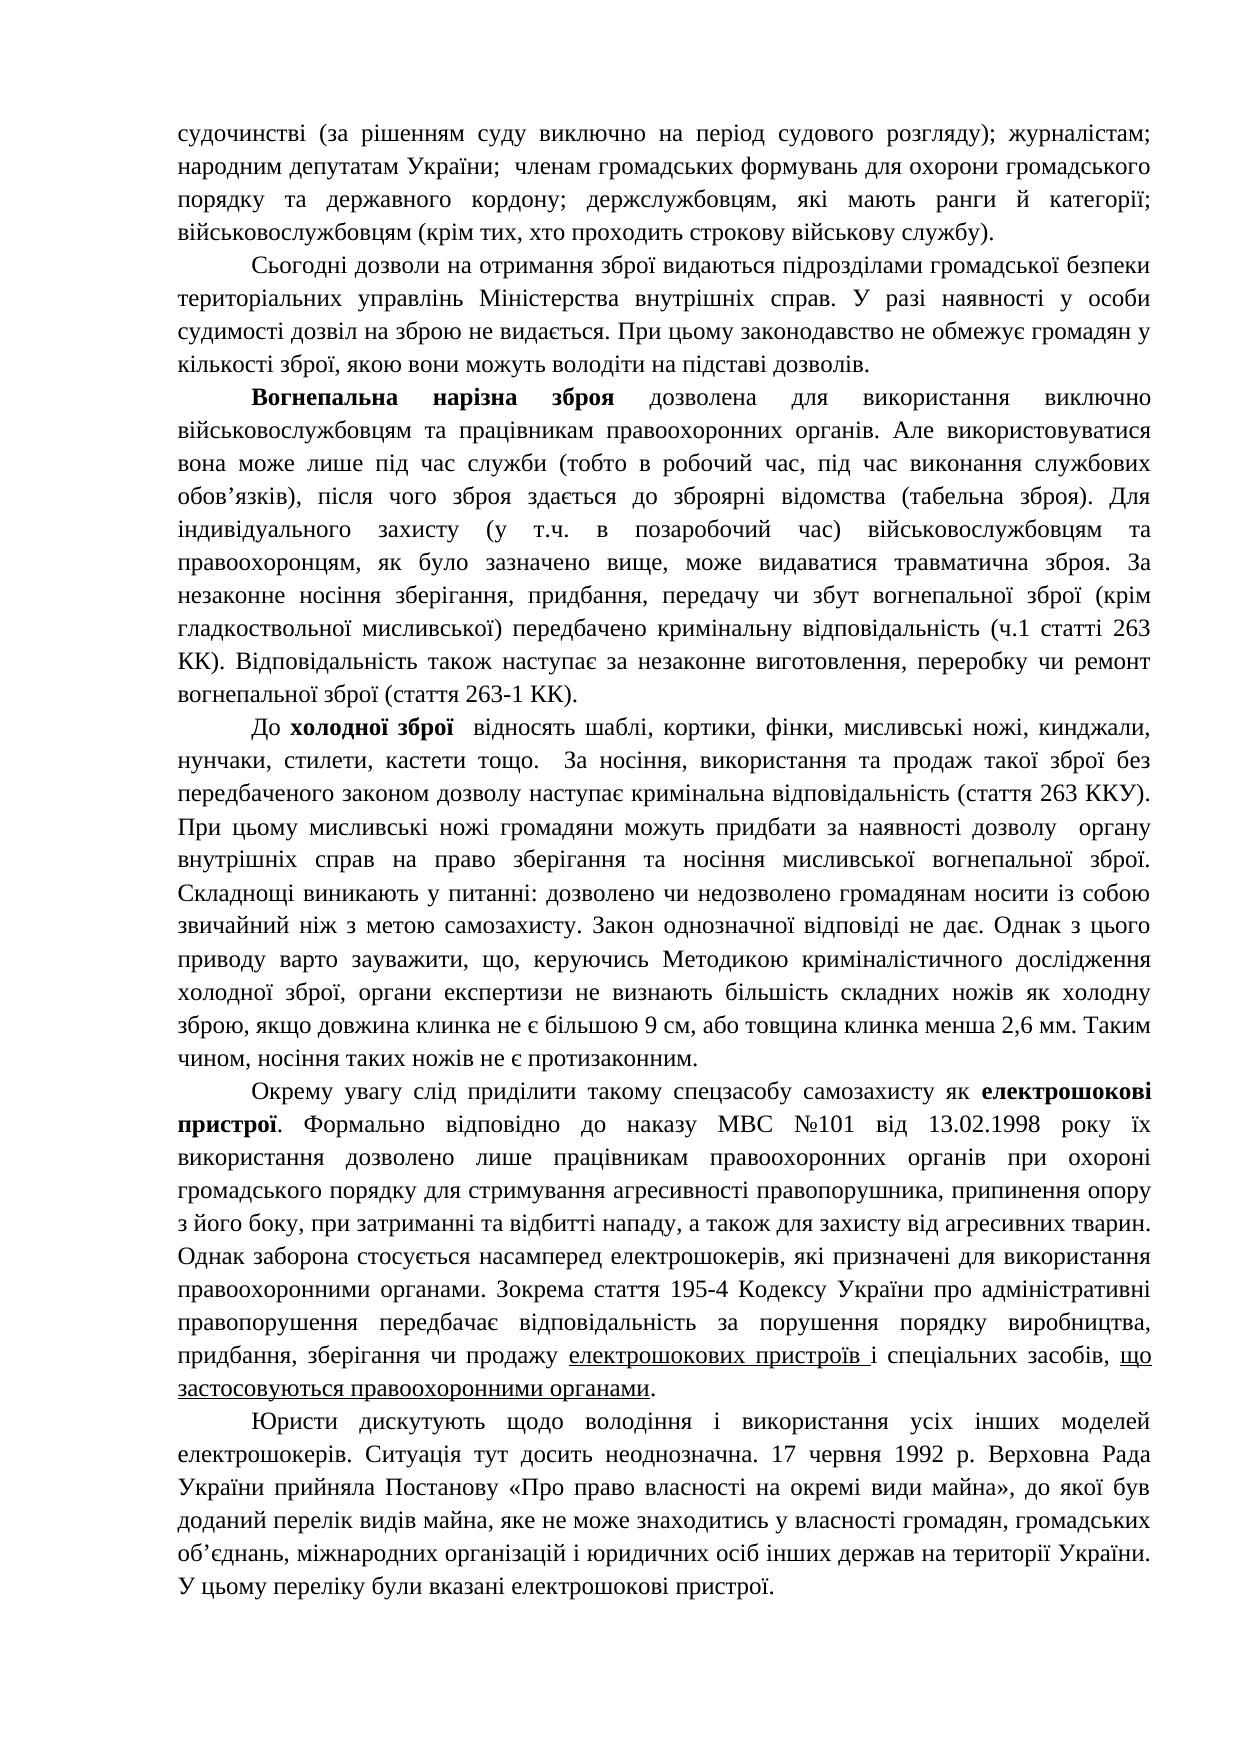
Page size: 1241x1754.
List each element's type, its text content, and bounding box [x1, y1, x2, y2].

text Юристи дискутують щодо володіння і використання усіх інших моделей електрошокерів. Ситуація тут досить неоднозначна. 17 червня 1992 р. Верховна Рада України прийняла Постанову «Про право власності на окремі види майна», до якої був доданий перелік видів майна, яке не може знаходитись у власності громадян, громадських об’єднань, міжнародних організацій і юридичних осіб інших держав на території України. У цьому переліку були вказані електрошокові пристрої. [177, 1406, 1152, 1600]
text Окрему увагу слід приділити такому спецзасобу самозахисту як електрошокові пристрої. Формально відповідно до наказу МВС №101 від 13.02.1998 року їх використання дозволено лише працівникам правоохоронних органів при охороні громадського порядку для стримування агресивності правопорушника, припинення опору з його боку, при затриманні та відбитті нападу, а також для захисту від агресивних тварин. Однак заборона стосується насамперед електрошокерів, які призначені для використання правоохоронними органами. Зокрема стаття 195-4 Кодексу України про адміністративні правопорушення передбачає відповідальність за порушення порядку виробництва, придбання, зберігання чи продажу електрошокових пристроїв і спеціальних засобів, що застосовуються правоохоронними органами. [177, 1076, 1152, 1402]
text До холодної зброї відносять шаблі, кортики, фінки, мисливські ножі, кинджали, нунчаки, стилети, кастети тощо. За носіння, використання та продаж такої зброї без передбаченого законом дозволу наступає кримінальна відповідальність (стаття 263 ККУ). При цьому мисливські ножі громадяни можуть придбати за наявності дозволу органу внутрішніх справ на право зберігання та носіння мисливської вогнепальної зброї. Складнощі виникають у питанні: дозволено чи недозволено громадянам носити із собою звичайний ніж з метою самозахисту. Закон однозначної відповіді не дає. Однак з цього приводу варто зауважити, що, керуючись Методикою криміналістичного дослідження холодної зброї, органи експертизи не визнають більшість складних ножів як холодну зброю, якщо довжина клинка не є більшою 9 см, або товщина клинка менша 2,6 мм. Таким чином, носіння таких ножів не є протизаконним. [177, 712, 1152, 1071]
text Сьогодні дозволи на отримання зброї видаються підрозділами громадської безпеки територіальних управлінь Міністерства внутрішніх справ. У разі наявності у особи судимості дозвіл на зброю не видається. При цьому законодавство не обмежує громадян у кількості зброї, якою вони можуть володіти на підставі дозволів. [177, 250, 1152, 378]
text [177, 118, 1152, 246]
text Вогнепальна нарізна зброя дозволена для використання виключно військовослужбовцям та працівникам правоохоронних органів. Але використовуватися вона може лише під час служби (тобто в робочий час, під час виконання службових обов’язків), після чого зброя здається до зброярні відомства (табельна зброя). Для індивідуального захисту (у т.ч. в позаробочий час) військовослужбовцям та правоохоронцям, як було зазначено вище, може видаватися травматична зброя. За незаконне носіння зберігання, придбання, передачу чи збут вогнепальної зброї (крім гладкоствольної мисливської) передбачено кримінальну відповідальність (ч.1 статті 263 КК). Відповідальність також наступає за незаконне виготовлення, переробку чи ремонт вогнепальної зброї (стаття 263-1 КК). [177, 382, 1152, 708]
